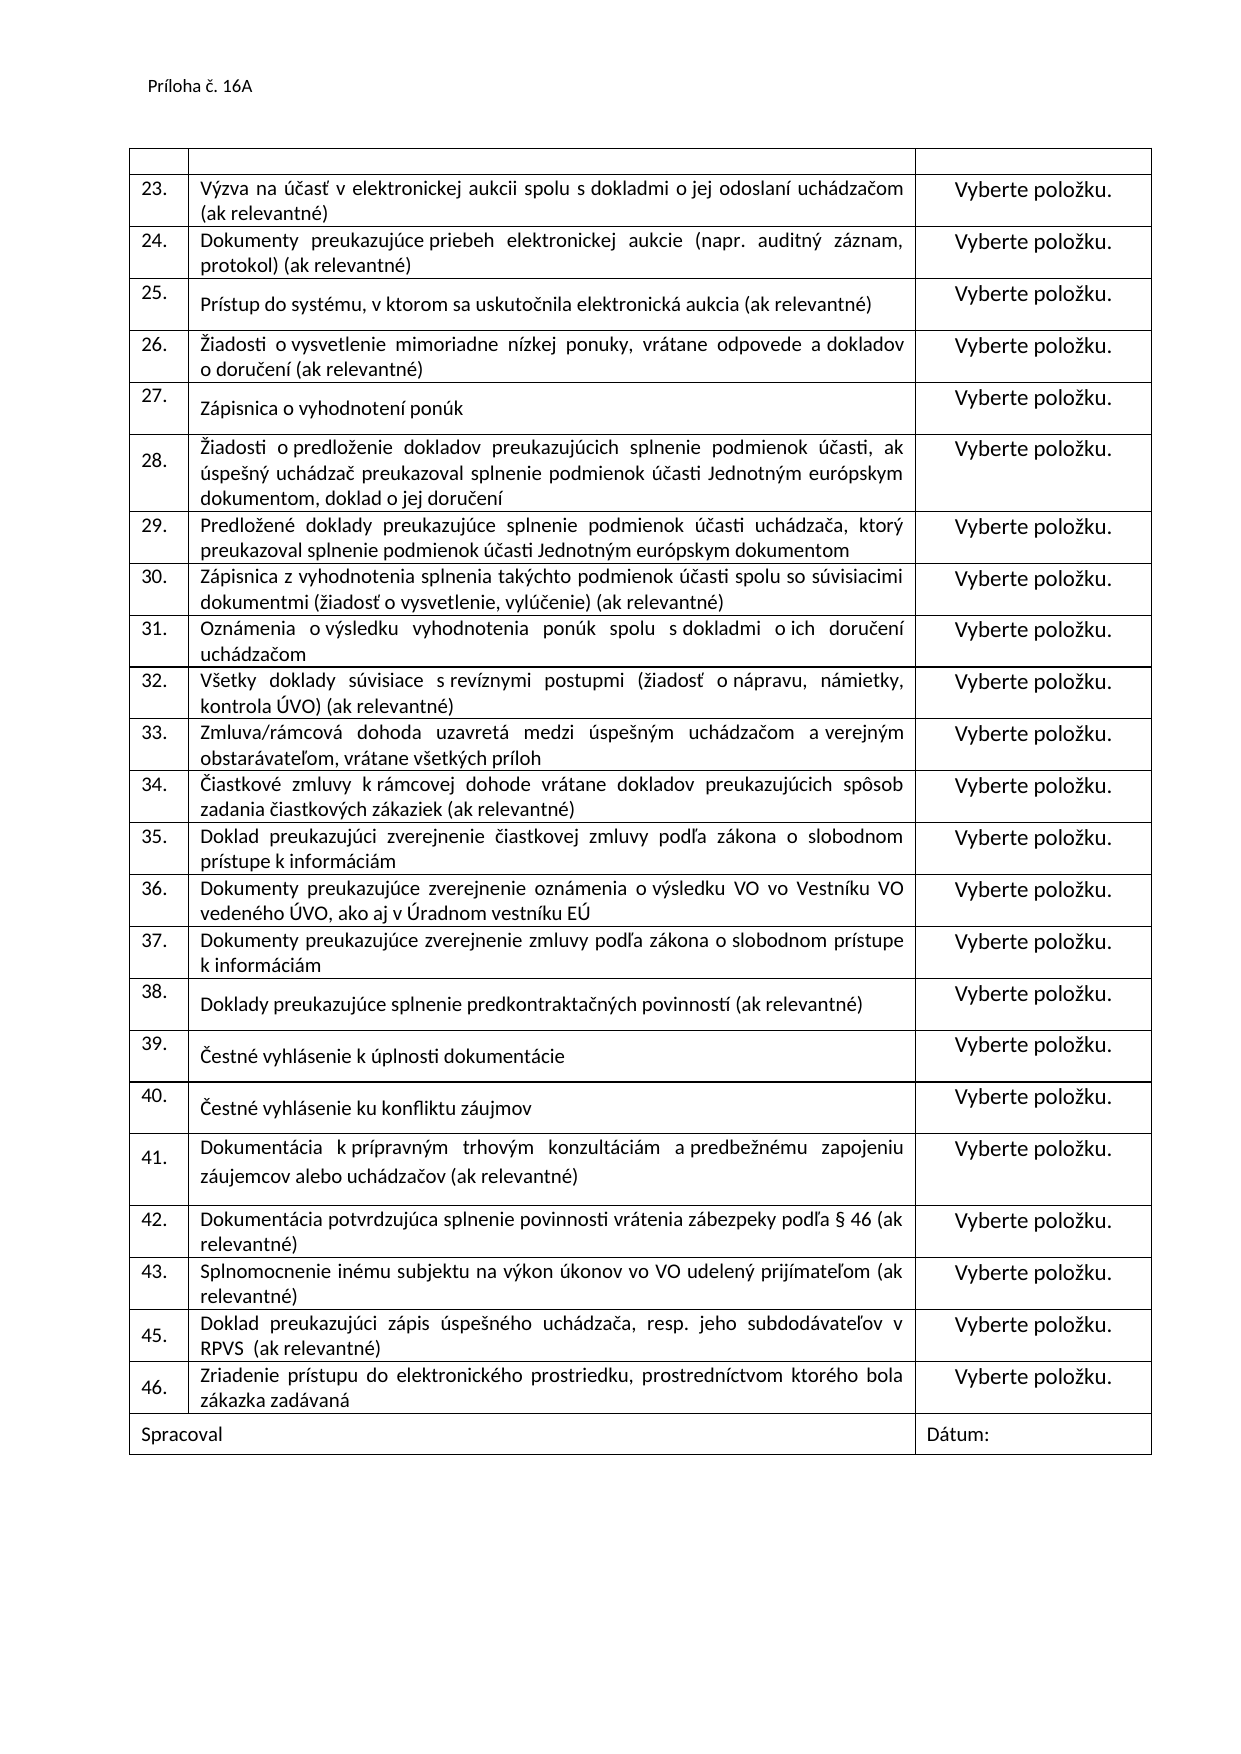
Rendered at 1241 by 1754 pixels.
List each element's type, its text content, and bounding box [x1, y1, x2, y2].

table_cell [130, 1134, 188, 1205]
table_cell Splnomocnenie inému subjektu na výkon úkonov vo VO udelený prijímateľom (ak relevantné) [189, 1258, 915, 1309]
table_cell [130, 875, 188, 926]
table_cell Dokumenty preukazujúce zverejnenie zmluvy podľa zákona o slobodnom prístupe k informáciám [189, 927, 915, 978]
table_cell Spracoval [130, 1414, 915, 1454]
table_cell Dátum: [916, 1414, 1151, 1454]
table_cell Čiastkové zmluvy k rámcovej dohode vrátane dokladov preukazujúcich spôsob zadania čiastkových zákaziek (ak relevantné) [189, 771, 915, 822]
table_cell [130, 1206, 188, 1257]
table_cell Všetky doklady súvisiace s revíznymi postupmi (žiadosť o nápravu, námietky, kontrola ÚVO) (ak relevantné) [189, 668, 915, 718]
table_cell [130, 175, 188, 226]
table_cell [130, 719, 188, 770]
table_cell Výzva na účasť v elektronickej aukcii spolu s dokladmi o jej odoslaní uchádzačom (ak relevantné) [189, 175, 915, 226]
table_cell Žiadosti o vysvetlenie mimoriadne nízkej ponuky, vrátane odpovede a dokladov o doručení (ak relevantné) [189, 331, 915, 382]
table_cell Doklady preukazujúce splnenie predkontraktačných povinností (ak relevantné) [189, 979, 915, 1029]
table_cell Predložené doklady preukazujúce splnenie podmienok účasti uchádzača, ktorý preukazoval splnenie podmienok účasti Jednotným európskym dokumentom [189, 512, 915, 563]
table_cell [130, 227, 188, 278]
table_cell [130, 927, 188, 978]
table_cell Dokumenty preukazujúce zverejnenie oznámenia o výsledku VO vo Vestníku VO vedeného ÚVO, ako aj v Úradnom vestníku EÚ [189, 875, 915, 926]
table_cell Doklad preukazujúci zverejnenie čiastkovej zmluvy podľa zákona o slobodnom prístupe k informáciám [189, 823, 915, 874]
table_cell Žiadosti o predloženie dokladov preukazujúcich splnenie podmienok účasti, ak úspešný uchádzač preukazoval splnenie podmienok účasti Jednotným európskym dokumentom, doklad o jej doručení [189, 435, 915, 511]
table_cell Prístup do systému, v ktorom sa uskutočnila elektronická aukcia (ak relevantné) [189, 279, 915, 330]
table_cell [130, 668, 188, 718]
table_cell [130, 149, 188, 174]
table_cell Doklad preukazujúci zápis úspešného uchádzača, resp. jeho subdodávateľov v RPVS (ak relevantné) [189, 1310, 915, 1361]
table_cell [130, 823, 188, 874]
table_cell Dokumenty preukazujúce priebeh elektronickej aukcie (napr. auditný záznam, protokol) (ak relevantné) [189, 227, 915, 278]
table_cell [189, 149, 915, 174]
table_cell [130, 512, 188, 563]
table_cell [130, 1258, 188, 1309]
table_cell [130, 279, 188, 330]
table_cell [130, 564, 188, 614]
table_cell [130, 435, 188, 511]
table_cell Dokumentácia potvrdzujúca splnenie povinnosti vrátenia zábezpeky podľa § 46 (ak relevantné) [189, 1206, 915, 1257]
table_cell Zriadenie prístupu do elektronického prostriedku, prostredníctvom ktorého bola zákazka zadávaná [189, 1362, 915, 1413]
table_cell 45. [130, 1310, 188, 1361]
table_cell Zmluva/rámcová dohoda uzavretá medzi úspešným uchádzačom a verejným obstarávateľom, vrátane všetkých príloh [189, 719, 915, 770]
table_cell [130, 383, 188, 433]
table_cell [130, 771, 188, 822]
table_cell Zápisnica o vyhodnotení ponúk [189, 383, 915, 433]
table_cell [130, 331, 188, 382]
table_cell Čestné vyhlásenie k úplnosti dokumentácie [189, 1031, 915, 1081]
table_cell [130, 1031, 188, 1081]
table_cell Zápisnica z vyhodnotenia splnenia takýchto podmienok účasti spolu so súvisiacimi dokumentmi (žiadosť o vysvetlenie, vylúčenie) (ak relevantné) [189, 564, 915, 614]
table_cell Dokumentácia k prípravným trhovým konzultáciám a predbežnému zapojeniu záujemcov alebo uchádzačov (ak relevantné) [189, 1134, 915, 1205]
table_cell 46. [130, 1362, 188, 1413]
table_cell Oznámenia o výsledku vyhodnotenia ponúk spolu s dokladmi o ich doručení uchádzačom [189, 616, 915, 666]
table_cell [130, 616, 188, 666]
table_cell [130, 1083, 188, 1133]
table_cell Čestné vyhlásenie ku konfliktu záujmov [189, 1083, 915, 1133]
table_cell [130, 979, 188, 1029]
